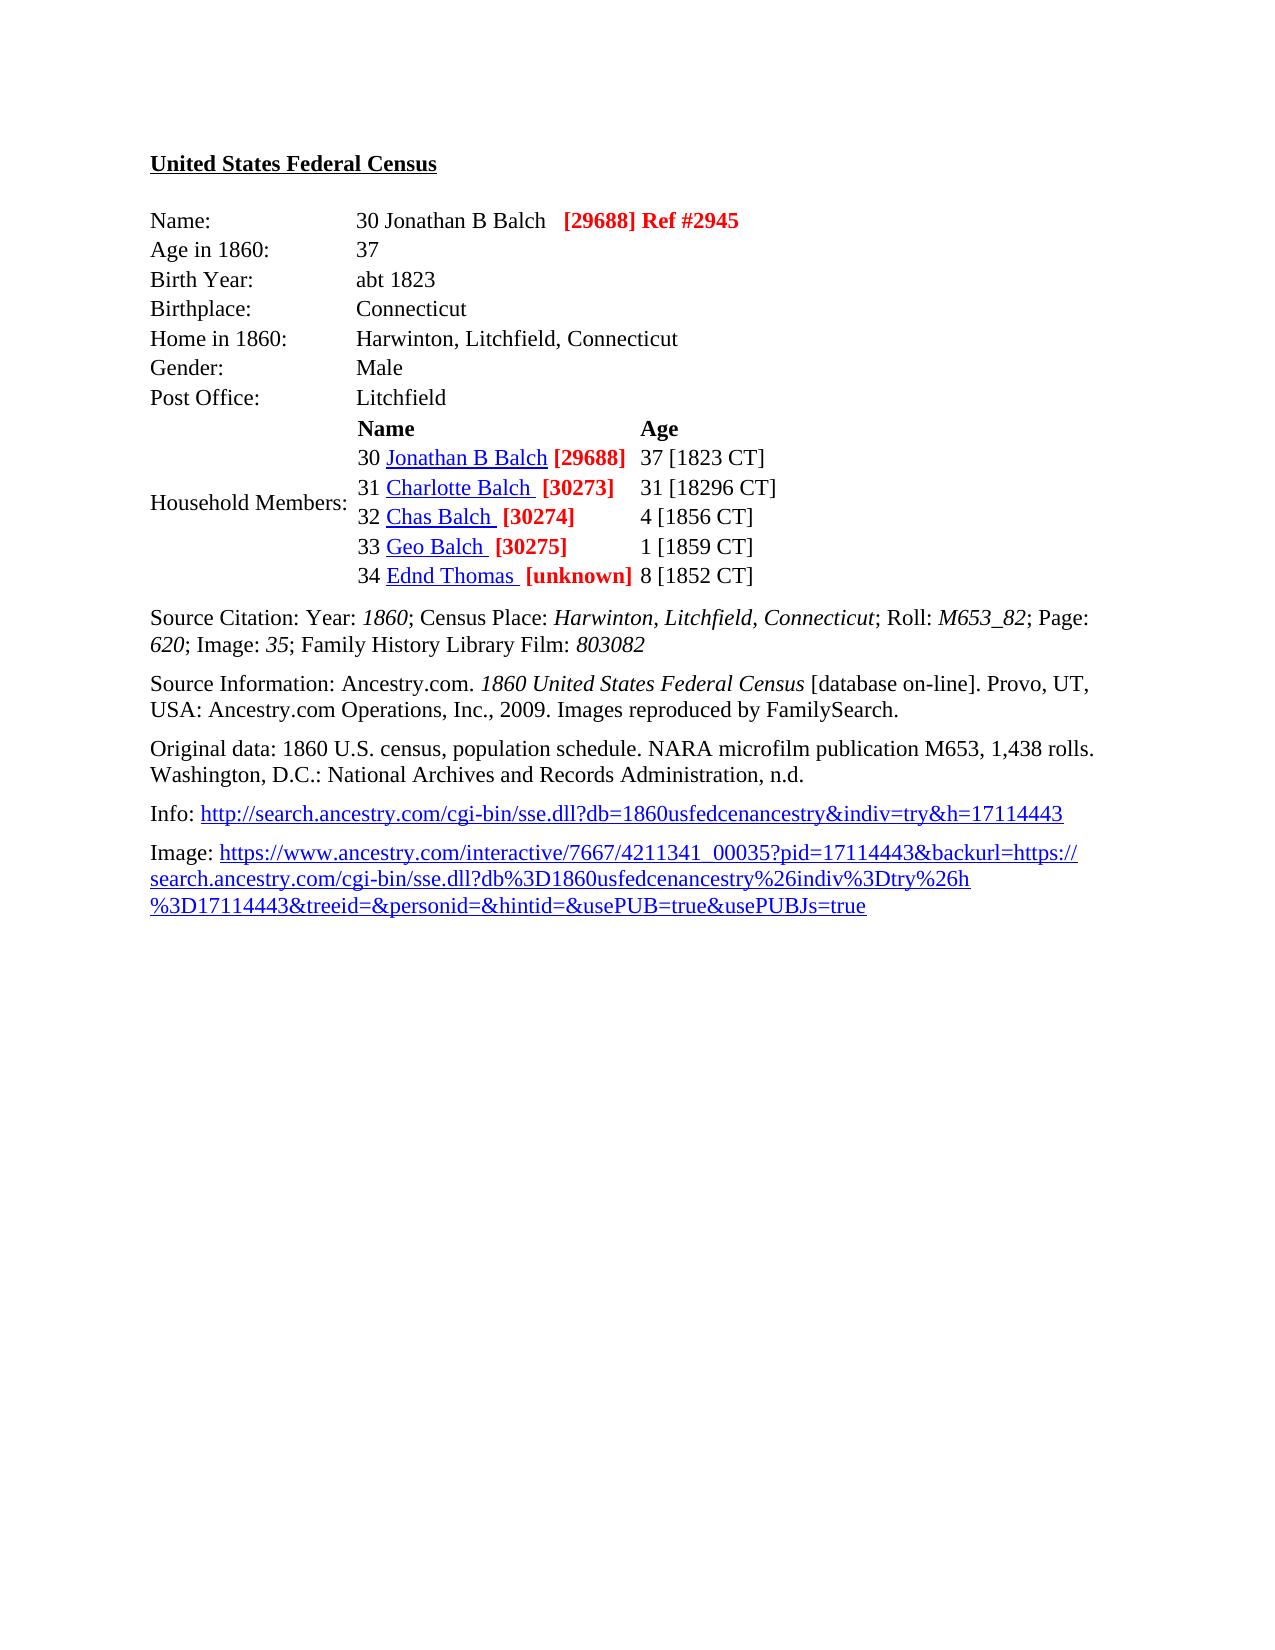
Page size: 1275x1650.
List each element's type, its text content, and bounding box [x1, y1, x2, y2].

table_cell Age in 1860: [149, 235, 354, 264]
text Original data: 1860 U.S. census, population schedule. NARA microfilm publication M653, 1,438 rolls. Washington, D.C.: National Archives and Records Administration, n.d. [150, 735, 1125, 788]
text United States Federal Census [150, 150, 1125, 176]
text Source Information: Ancestry.com. 1860 United States Federal Census [database on-line]. Provo, UT, USA: Ancestry.com Operations, Inc., 2009. Images reproduced by FamilySearch. [150, 670, 1125, 722]
table_header 30 Jonathan B Balch [29688] Ref #2945 [354, 206, 789, 235]
table_cell Harwinton, Litchfield, Connecticut [354, 324, 789, 353]
table_cell Home in 1860: [149, 324, 354, 353]
table_cell [354, 412, 789, 592]
table_cell Post Office: [149, 383, 354, 412]
table_cell Gender: [149, 353, 354, 382]
text Image: https://www.ancestry.com/interactive/7667/4211341_00035?pid=17114443&backurl=https://search.ancestry.com/cgi-bin/sse.dll?db%3D1860usfedcenancestry%26indiv%3Dtry%26h%3D17114443&treeid=&personid=&hintid=&usePUB=true&usePUBJs=true [150, 839, 1125, 918]
table_cell Connecticut [354, 294, 789, 323]
text Source Citation: Year: 1860; Census Place: Harwinton, Litchfield, Connecticut; Roll: M653_82; Page: 620; Image: 35; Family History Library Film: 803082 [150, 604, 1125, 657]
table_cell Litchfield [354, 383, 789, 412]
table_cell Birth Year: [149, 265, 354, 294]
table_cell Household Members: [149, 412, 354, 592]
table_cell Male [354, 353, 789, 382]
table_cell 37 [354, 235, 789, 264]
text Info: http://search.ancestry.com/cgi-bin/sse.dll?db=1860usfedcenancestry&indiv=try&h=17114443 [150, 800, 1125, 826]
table_header Name: [149, 206, 354, 235]
table_cell abt 1823 [354, 265, 789, 294]
table_cell Birthplace: [149, 294, 354, 323]
